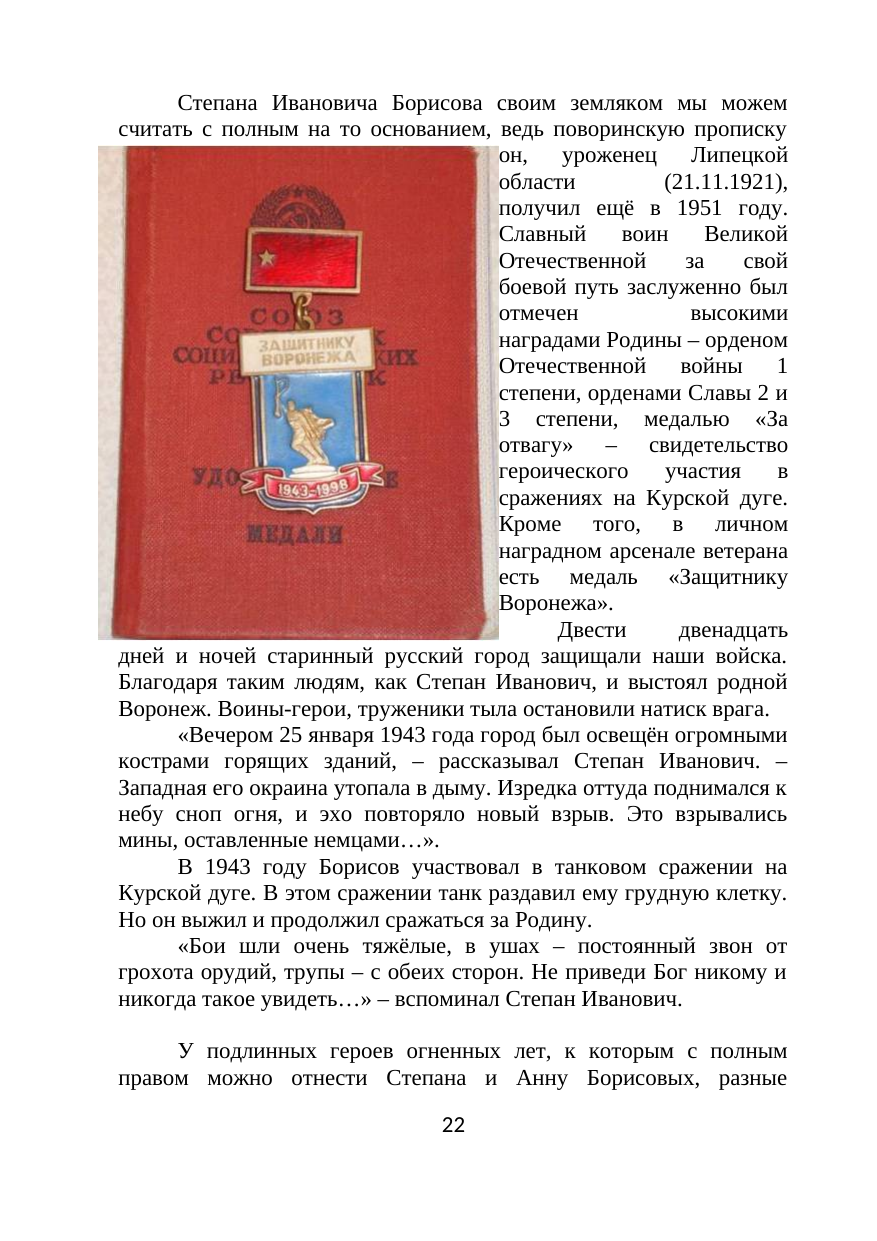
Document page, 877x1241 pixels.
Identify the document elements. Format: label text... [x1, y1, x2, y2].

text Степана Ивановича Борисова своим земляком мы можем считать с полным на то основанием, ведь поворинскую прописку он, уроженец Липецкой области (21.11.1921), получил ещё в 1951 году. Славный воин Великой Отечественной за свой боевой путь заслуженно был отмечен высокими наградами Родины – орденом Отечественной войны 1 степени, орденами Славы 2 и 3 степени, медалью «За отвагу» – свидетельство героического участия в сражениях на Курской дуге. Кроме того, в личном наградном арсенале ветерана есть медаль «Защитнику Воронежа». [118, 89, 788, 616]
text В 1943 году Борисов участвовал в танковом сражении на Курской дуге. В этом сражении танк раздавил ему грудную клетку. Но он выжил и продолжил сражаться за Родину. [118, 853, 788, 932]
text «Бои шли очень тяжёлые, в ушах – постоянный звон от грохота орудий, трупы – с обеих сторон. Не приведи Бог никому и никогда такое увидеть…» – вспоминал Степан Иванович. [118, 932, 788, 1011]
text «Вечером 25 января 1943 года город был освещён огромными кострами горящих зданий, – рассказывал Степан Иванович. – Западная его окраина утопала в дыму. Изредка оттуда поднимался к небу сноп огня, и эхо повторяло новый взрыв. Это взрывались мины, оставленные немцами…». [118, 721, 788, 853]
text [118, 1037, 788, 1090]
picture [98, 145, 118, 641]
text Двести двенадцать дней и ночей старинный русский город защищали наши войска. Благодаря таким людям, как Степан Иванович, и выстоял родной Воронеж. Воины-герои, труженики тыла остановили натиск врага. [118, 616, 788, 721]
